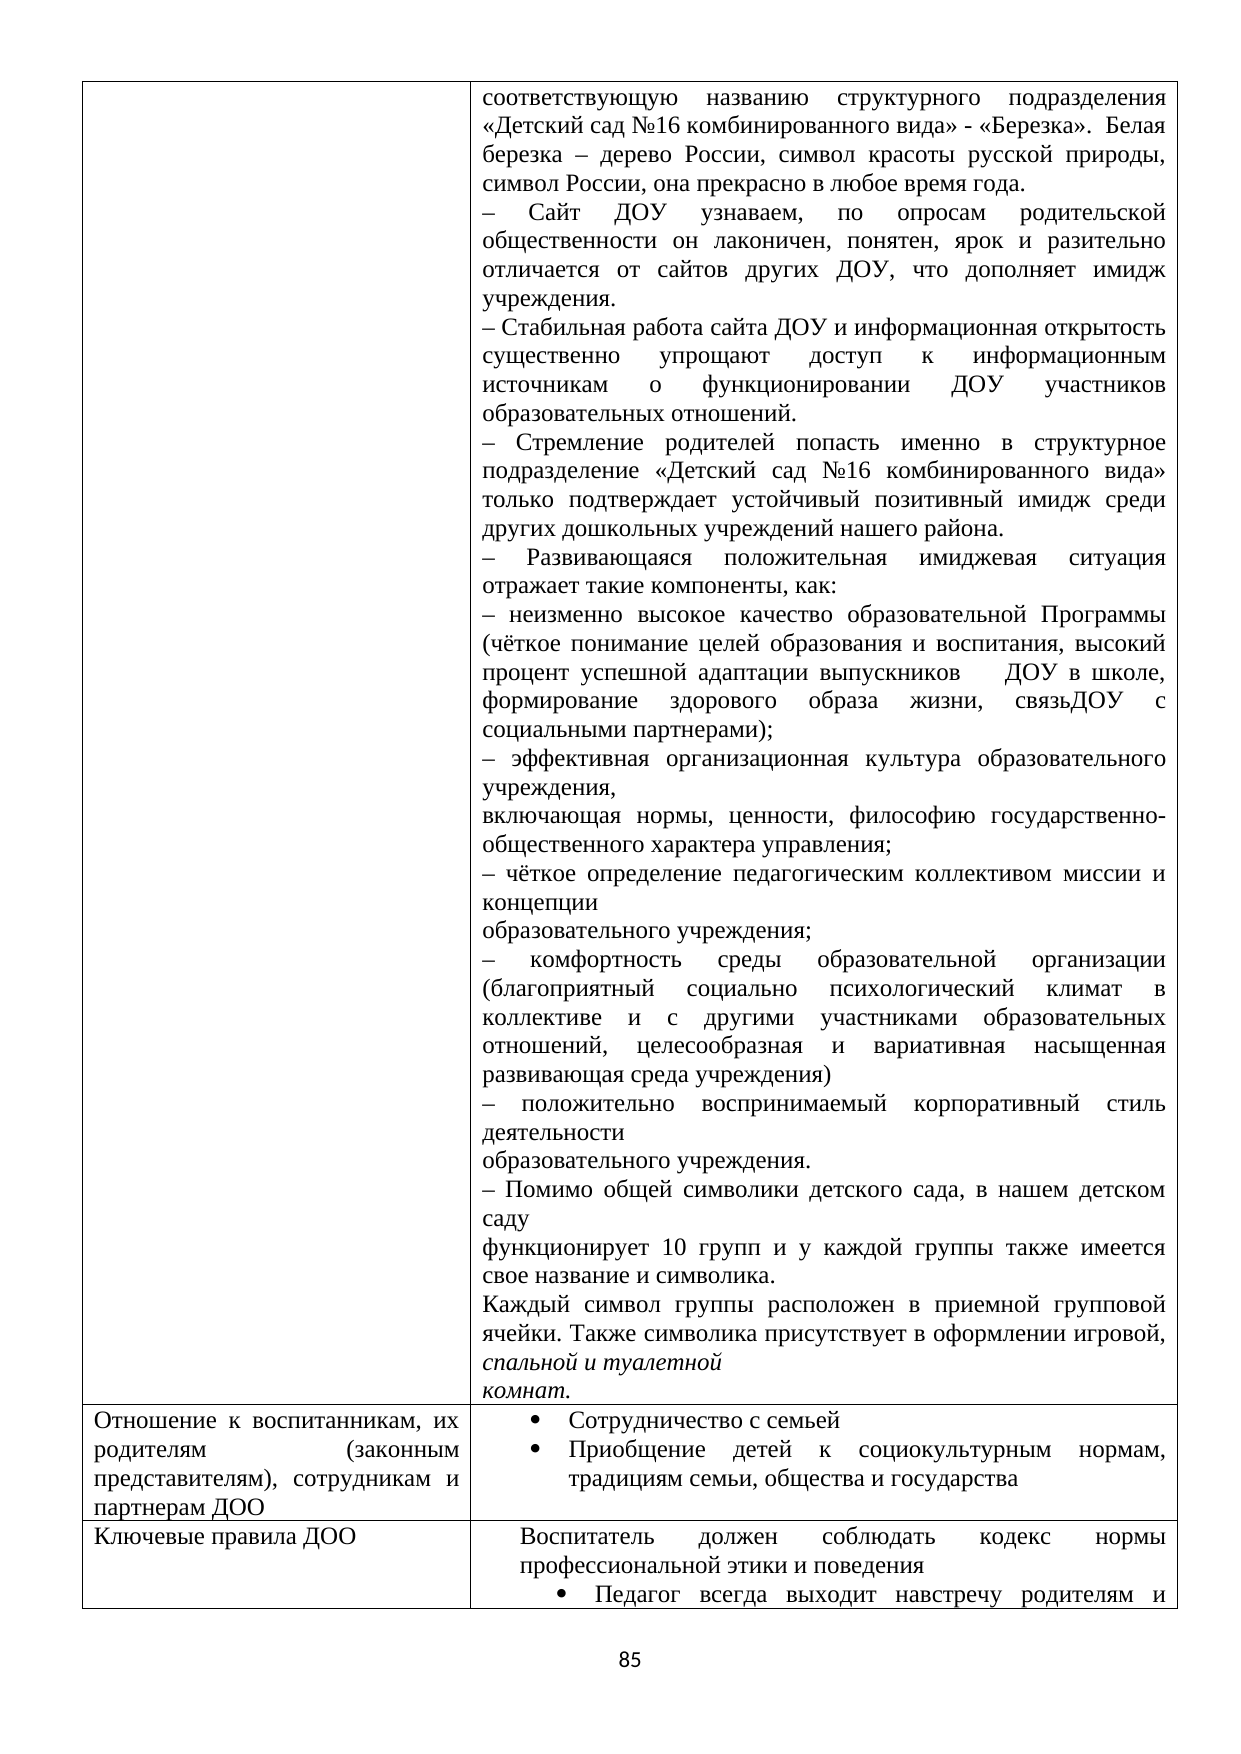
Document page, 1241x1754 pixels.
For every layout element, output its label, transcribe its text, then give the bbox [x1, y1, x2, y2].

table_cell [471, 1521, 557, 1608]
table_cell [83, 82, 470, 1404]
table_cell Сотрудничество с семьей Приобщение детей к социокультурным нормам, традициям семьи, общества и государства [471, 1405, 1177, 1520]
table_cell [83, 1521, 470, 1608]
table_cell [471, 82, 1177, 1404]
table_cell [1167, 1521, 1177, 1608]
table_cell Отношение к воспитанникам, их родителям (законным представителям), сотрудникам и партнерам ДОО [83, 1405, 470, 1520]
